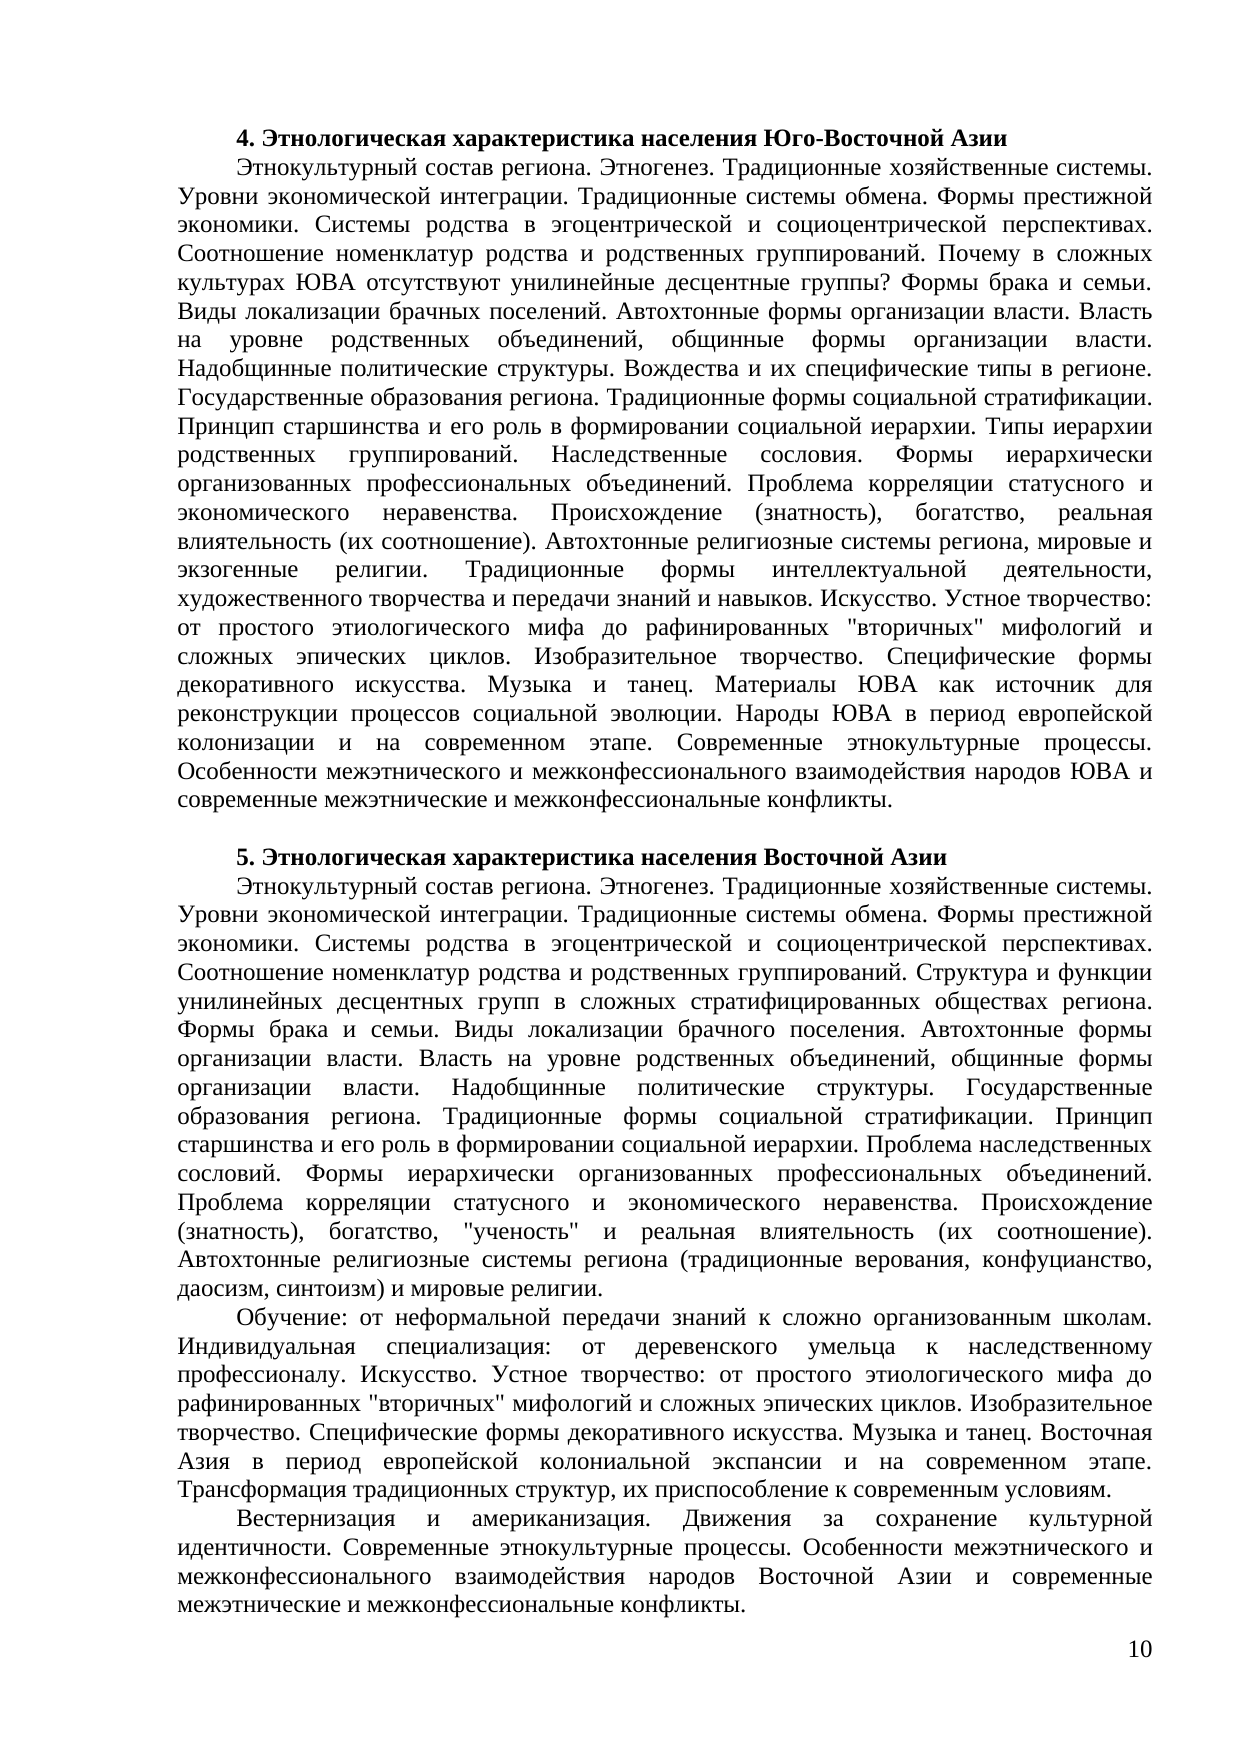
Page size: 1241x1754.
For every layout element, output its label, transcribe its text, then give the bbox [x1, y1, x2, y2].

text Этнокультурный состав региона. Этногенез. Традиционные хозяйственные системы. Уровни экономической интеграции. Традиционные системы обмена. Формы престижной экономики. Системы родства в эгоцентрической и социоцентрической перспективах. Соотношение номенклатур родства и родственных группирований. Почему в сложных культурах ЮВА отсутствуют унилинейные десцентные группы? Формы брака и семьи. Виды локализации брачных поселений. Автохтонные формы организации власти. Власть на уровне родственных объединений, общинные формы организации власти. Надобщинные политические структуры. Вождества и их специфические типы в регионе. Государственные образования региона. Традиционные формы социальной стратификации. Принцип старшинства и его роль в формировании социальной иерархии. Типы иерархии родственных группирований. Наследственные сословия. Формы иерархически организованных профессиональных объединений. Проблема корреляции статусного и экономического неравенства. Происхождение (знатность), богатство, реальная влиятельность (их соотношение). Автохтонные религиозные системы региона, мировые и экзогенные религии. Традиционные формы интеллектуальной деятельности, художественного творчества и передачи знаний и навыков. Искусство. Устное творчество: от простого этиологического мифа до рафинированных "вторичных" мифологий и сложных эпических циклов. Изобразительное творчество. Специфические формы декоративного искусства. Музыка и танец. Материалы ЮВА как источник для реконструкции процессов социальной эволюции. Народы ЮВА в период европейской колонизации и на современном этапе. Современные этнокультурные процессы. Особенности межэтнического и межконфессионального взаимодействия народов ЮВА и современные межэтнические и межконфессиональные конфликты. [177, 152, 1153, 813]
subtitle 5. Этнологическая характеристика населения Восточной Азии [177, 842, 1153, 871]
text Вестернизация и американизация. Движения за сохранение культурной идентичности. Современные этнокультурные процессы. Особенности межэтнического и межконфессионального взаимодействия народов Восточной Азии и современные межэтнические и межконфессиональные конфликты. [177, 1503, 1153, 1618]
text Этнокультурный состав региона. Этногенез. Традиционные хозяйственные системы. Уровни экономической интеграции. Традиционные системы обмена. Формы престижной экономики. Системы родства в эгоцентрической и социоцентрической перспективах. Соотношение номенклатур родства и родственных группирований. Структура и функции унилинейных десцентных групп в сложных стратифицированных обществах региона. Формы брака и семьи. Виды локализации брачного поселения. Автохтонные формы организации власти. Власть на уровне родственных объединений, общинные формы организации власти. Надобщинные политические структуры. Государственные образования региона. Традиционные формы социальной стратификации. Принцип старшинства и его роль в формировании социальной иерархии. Проблема наследственных сословий. Формы иерархически организованных профессиональных объединений. Проблема корреляции статусного и экономического неравенства. Происхождение (знатность), богатство, "ученость" и реальная влиятельность (их соотношение). Автохтонные религиозные системы региона (традиционные верования, конфуцианство, даосизм, синтоизм) и мировые религии. [177, 871, 1153, 1302]
text Обучение: от неформальной передачи знаний к сложно организованным школам. Индивидуальная специализация: от деревенского умельца к наследственному профессионалу. Искусство. Устное творчество: от простого этиологического мифа до рафинированных "вторичных" мифологий и сложных эпических циклов. Изобразительное творчество. Специфические формы декоративного искусства. Музыка и танец. Восточная Азия в период европейской колониальной экспансии и на современном этапе. Трансформация традиционных структур, их приспособление к современным условиям. [177, 1302, 1153, 1503]
subtitle 4. Этнологическая характеристика населения Юго-Восточной Азии [177, 123, 1153, 152]
